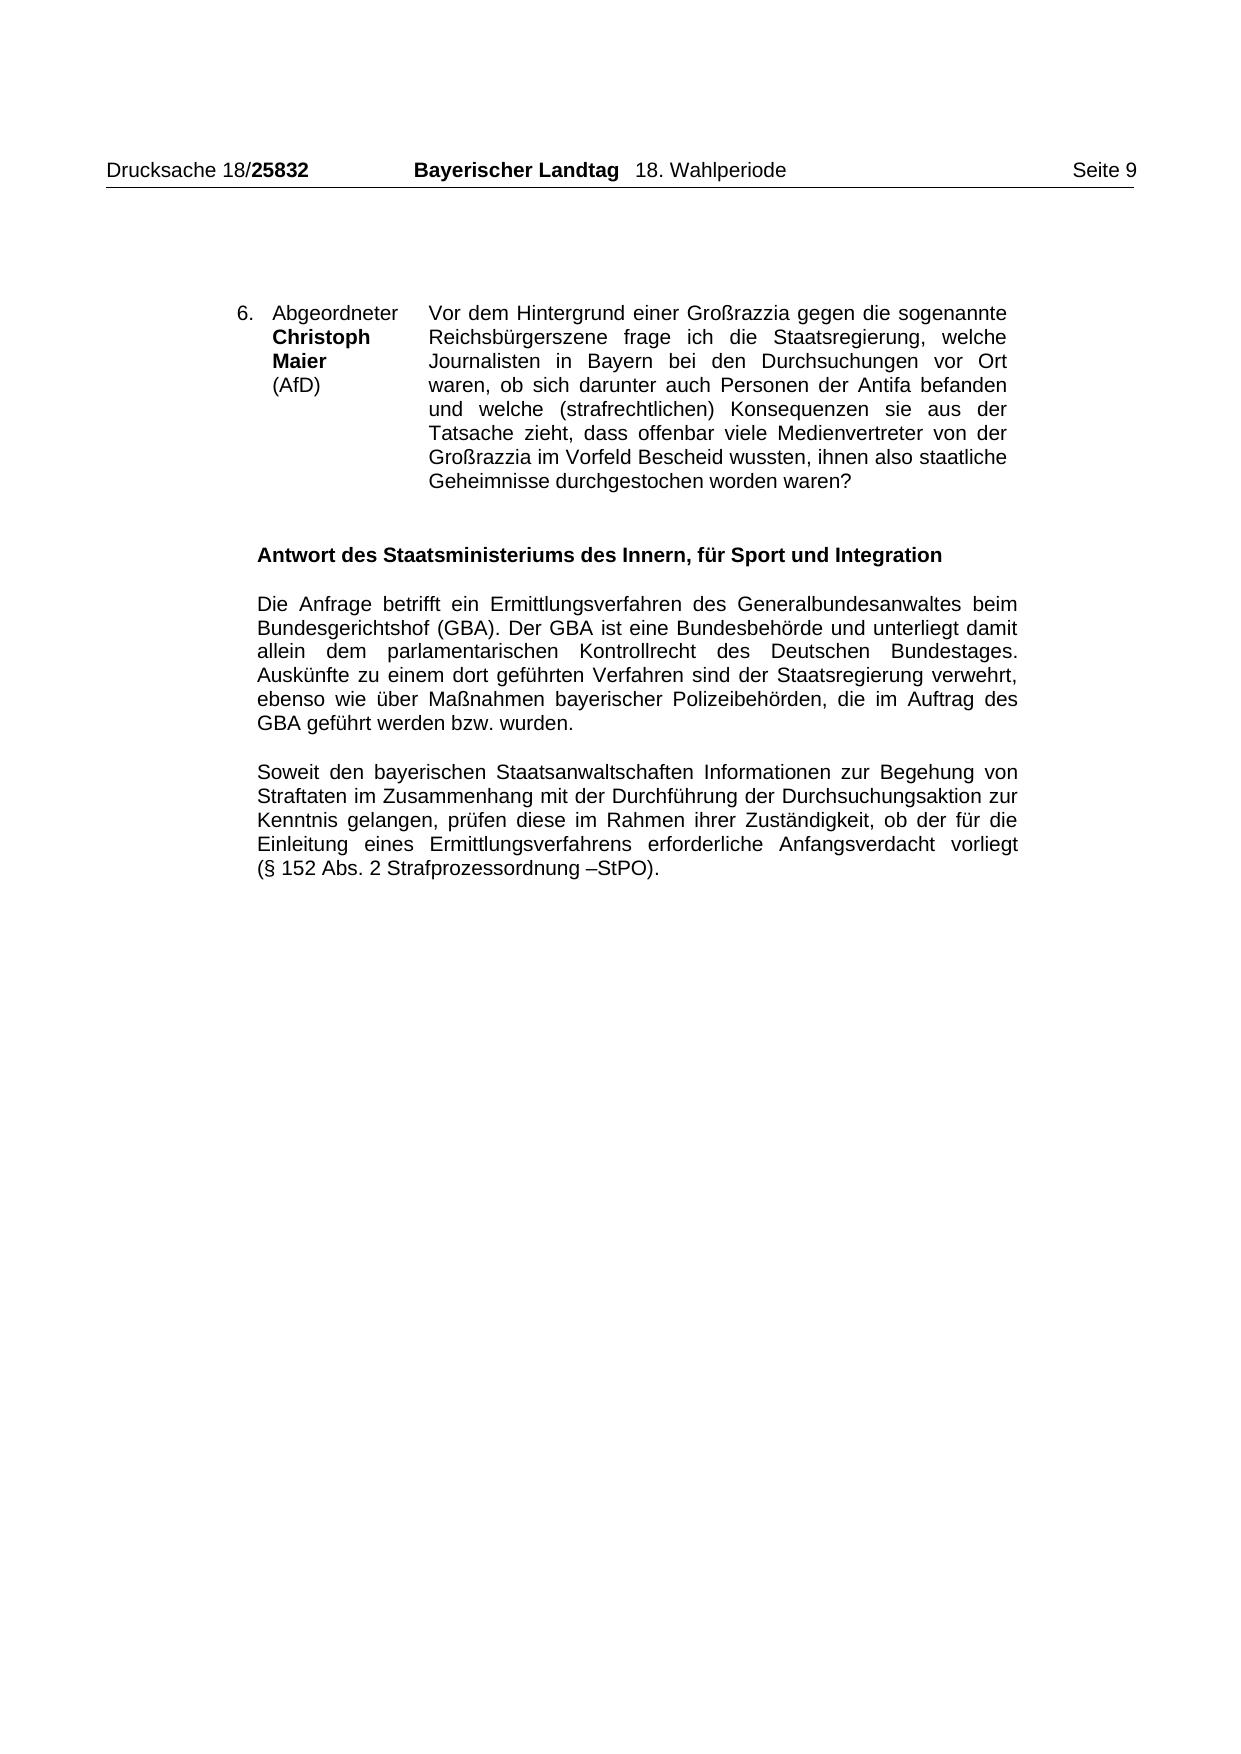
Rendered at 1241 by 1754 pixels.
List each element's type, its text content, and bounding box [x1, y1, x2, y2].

table_header Vor dem Hintergrund einer Großrazzia gegen die sogenannte Reichsbürgerszene frage ich die Staatsregierung, welche Journalisten in Bayern bei den Durchsuchungen vor Ort waren, ob sich darunter auch Personen der Antifa befanden und welche (strafrechtlichen) Konsequenzen sie aus der Tatsache zieht, dass offenbar viele Medienvertreter von der Großrazzia im Vorfeld Bescheid wussten, ihnen also staatliche Geheimnisse durchgestochen worden waren? [417, 226, 1019, 492]
text Soweit den bayerischen Staatsanwaltschaften Informationen zur Begehung von Straftaten im Zusammenhang mit der Durchführung der Durchsuchungsaktion zur Kenntnis gelangen, prüfen diese im Rahmen ihrer Zuständigkeit, ob der für die Einleitung eines Ermittlungsverfahrens erforderliche Anfangsverdacht vorliegt (§ 152 Abs. 2 Strafprozessordnung –StPO). [257, 760, 1019, 880]
text Antwort des Staatsministeriums des Innern, für Sport und Integration [257, 542, 1019, 566]
table_header Abgeordneter Christoph Maier (AfD) [225, 226, 417, 492]
text Die Anfrage betrifft ein Ermittlungsverfahren des Generalbundesanwaltes beim Bundesgerichtshof (GBA). Der GBA ist eine Bundesbehörde und unterliegt damit allein dem parlamentarischen Kontrollrecht des Deutschen Bundestages. Auskünfte zu einem dort geführten Verfahren sind der Staatsregierung verwehrt, ebenso wie über Maßnahmen bayerischer Polizeibehörden, die im Auftrag des GBA geführt werden bzw. wurden. [257, 591, 1019, 735]
